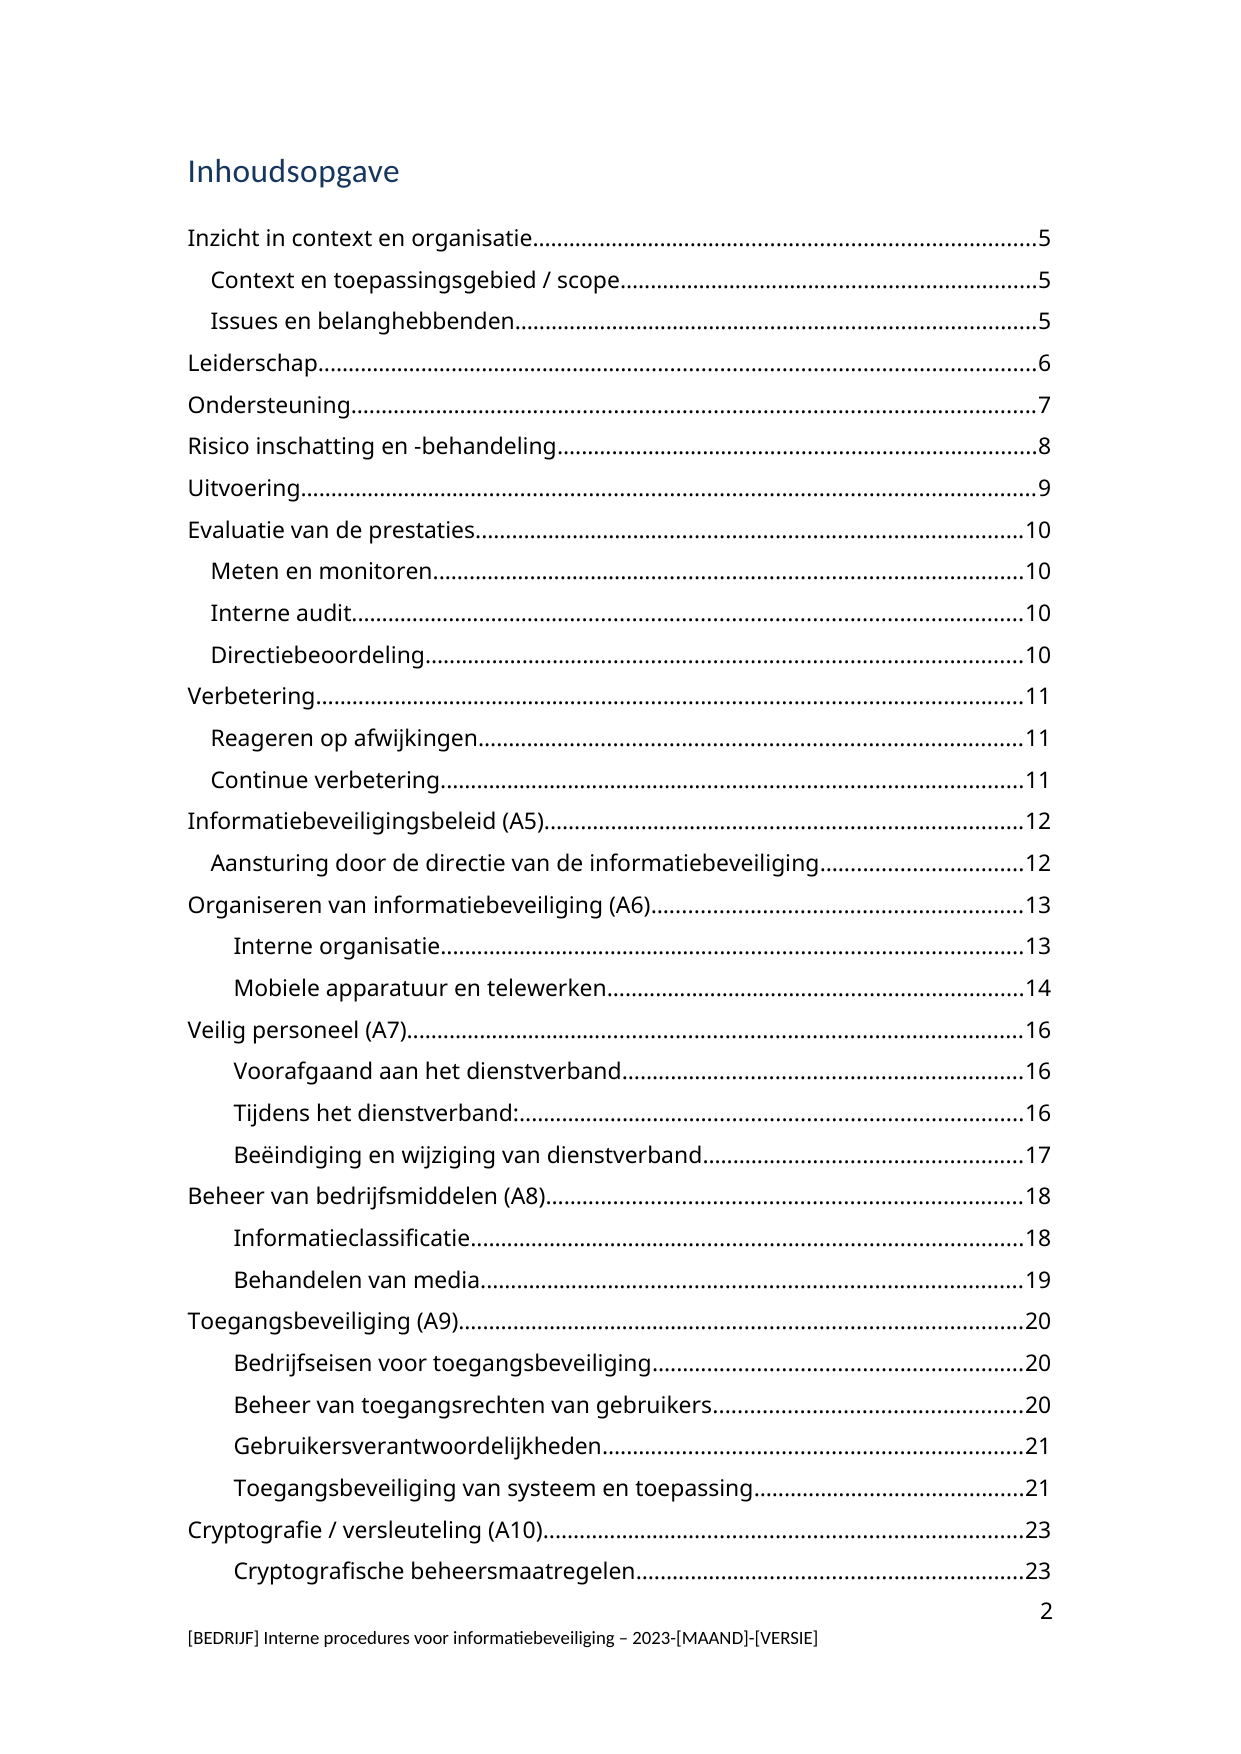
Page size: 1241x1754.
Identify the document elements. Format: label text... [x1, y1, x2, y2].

text Mobiele apparatuur en telewerken 14 [233, 972, 1053, 1003]
text Veilig personeel (A7) 16 [187, 1014, 1053, 1045]
text Issues en belanghebbenden 5 [210, 305, 1053, 337]
text Cryptografie / versleuteling (A10) 23 [187, 1514, 1053, 1545]
text Directiebeoordeling 10 [210, 639, 1053, 670]
text Interne organisatie 13 [233, 930, 1053, 962]
text Toegangsbeveiliging van systeem en toepassing 21 [233, 1472, 1053, 1503]
text Behandelen van media 19 [233, 1264, 1053, 1295]
text Bedrijfseisen voor toegangsbeveiliging 20 [233, 1347, 1053, 1378]
text Inzicht in context en organisatie 5 [187, 222, 1053, 253]
text Uitvoering 9 [187, 472, 1053, 503]
text Cryptografische beheersmaatregelen 23 [233, 1555, 1053, 1587]
text Context en toepassingsgebied / scope 5 [210, 264, 1053, 295]
text Reageren op afwijkingen 11 [210, 722, 1053, 753]
text Toegangsbeveiliging (A9) 20 [187, 1305, 1053, 1337]
text Evaluatie van de prestaties 10 [187, 514, 1053, 545]
text Verbetering 11 [187, 680, 1053, 712]
text Beëindiging en wijziging van dienstverband 17 [233, 1139, 1053, 1170]
text Beheer van bedrijfsmiddelen (A8) 18 [187, 1180, 1053, 1212]
text Voorafgaand aan het dienstverband 16 [233, 1055, 1053, 1087]
text Continue verbetering 11 [210, 764, 1053, 795]
text Tijdens het dienstverband: 16 [233, 1097, 1053, 1128]
text Beheer van toegangsrechten van gebruikers 20 [233, 1389, 1053, 1420]
text Organiseren van informatiebeveiliging (A6) 13 [187, 889, 1053, 920]
text Ondersteuning 7 [187, 389, 1053, 420]
text Gebruikersverantwoordelijkheden 21 [233, 1430, 1053, 1462]
text Leiderschap 6 [187, 347, 1053, 378]
text Aansturing door de directie van de informatiebeveiliging 12 [210, 847, 1053, 878]
text Informatieclassificatie 18 [233, 1222, 1053, 1253]
text Interne audit 10 [210, 597, 1053, 628]
subtitle Inhoudsopgave [187, 150, 1053, 191]
text Risico inschatting en -behandeling 8 [187, 430, 1053, 462]
text Informatiebeveiligingsbeleid (A5) 12 [187, 805, 1053, 837]
text Meten en monitoren 10 [210, 555, 1053, 587]
